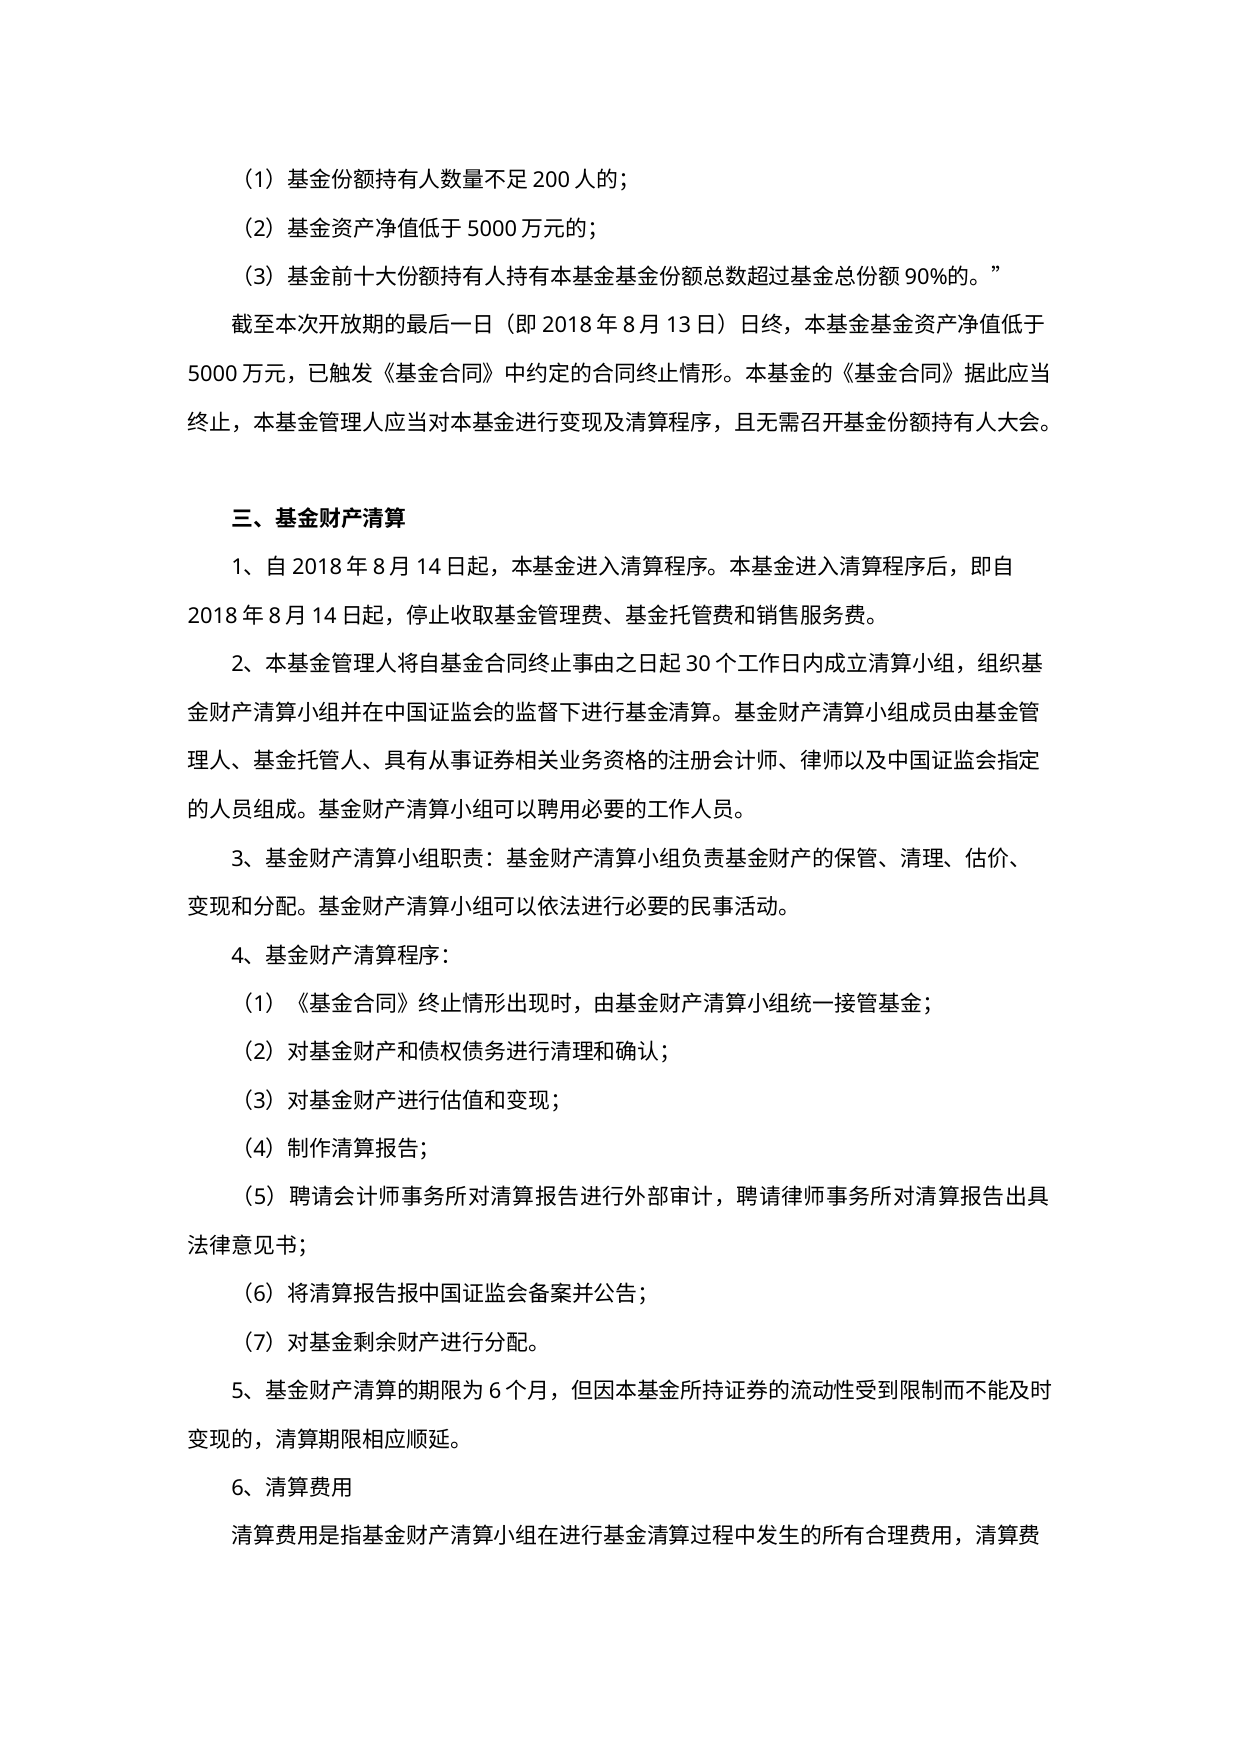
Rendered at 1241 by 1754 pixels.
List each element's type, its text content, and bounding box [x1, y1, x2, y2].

text 6、清算费用 [187, 1470, 1053, 1502]
text （7）对基金剩余财产进行分配。 [187, 1324, 1053, 1357]
text （4）制作清算报告； [187, 1131, 1053, 1163]
text 2、本基金管理人将自基金合同终止事由之日起30个工作日内成立清算小组，组织基金财产清算小组并在中国证监会的监督下进行基金清算。基金财产清算小组成员由基金管理人、基金托管人、具有从事证券相关业务资格的注册会计师、律师以及中国证监会指定的人员组成。基金财产清算小组可以聘用必要的工作人员。 [187, 646, 1053, 824]
text （1）《基金合同》终止情形出现时，由基金财产清算小组统一接管基金； [187, 986, 1053, 1018]
text 3、基金财产清算小组职责：基金财产清算小组负责基金财产的保管、清理、估价、变现和分配。基金财产清算小组可以依法进行必要的民事活动。 [187, 840, 1053, 921]
text （1）基金份额持有人数量不足200人的； [187, 162, 1053, 194]
text 三、基金财产清算 [187, 500, 1053, 533]
text （5）聘请会计师事务所对清算报告进行外部审计，聘请律师事务所对清算报告出具法律意见书； [187, 1179, 1053, 1260]
text 4、基金财产清算程序： [187, 937, 1053, 970]
text （3）基金前十大份额持有人持有本基金基金份额总数超过基金总份额90%的。” [187, 259, 1053, 291]
text （6）将清算报告报中国证监会备案并公告； [187, 1276, 1053, 1308]
text 1、自2018年8月14日起，本基金进入清算程序。本基金进入清算程序后，即自2018年8月14日起，停止收取基金管理费、基金托管费和销售服务费。 [187, 548, 1053, 630]
text 截至本次开放期的最后一日（即2018年8月13日）日终，本基金基金资产净值低于5000万元，已触发《基金合同》中约定的合同终止情形。本基金的《基金合同》据此应当终止，本基金管理人应当对本基金进行变现及清算程序，且无需召开基金份额持有人大会。 [187, 307, 1053, 437]
text 5、基金财产清算的期限为6个月，但因本基金所持证券的流动性受到限制而不能及时变现的，清算期限相应顺延。 [187, 1373, 1053, 1454]
text （2）对基金财产和债权债务进行清理和确认； [187, 1034, 1053, 1066]
text （3）对基金财产进行估值和变现； [187, 1082, 1053, 1115]
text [187, 1518, 1053, 1551]
text （2）基金资产净值低于5000万元的； [187, 210, 1053, 243]
